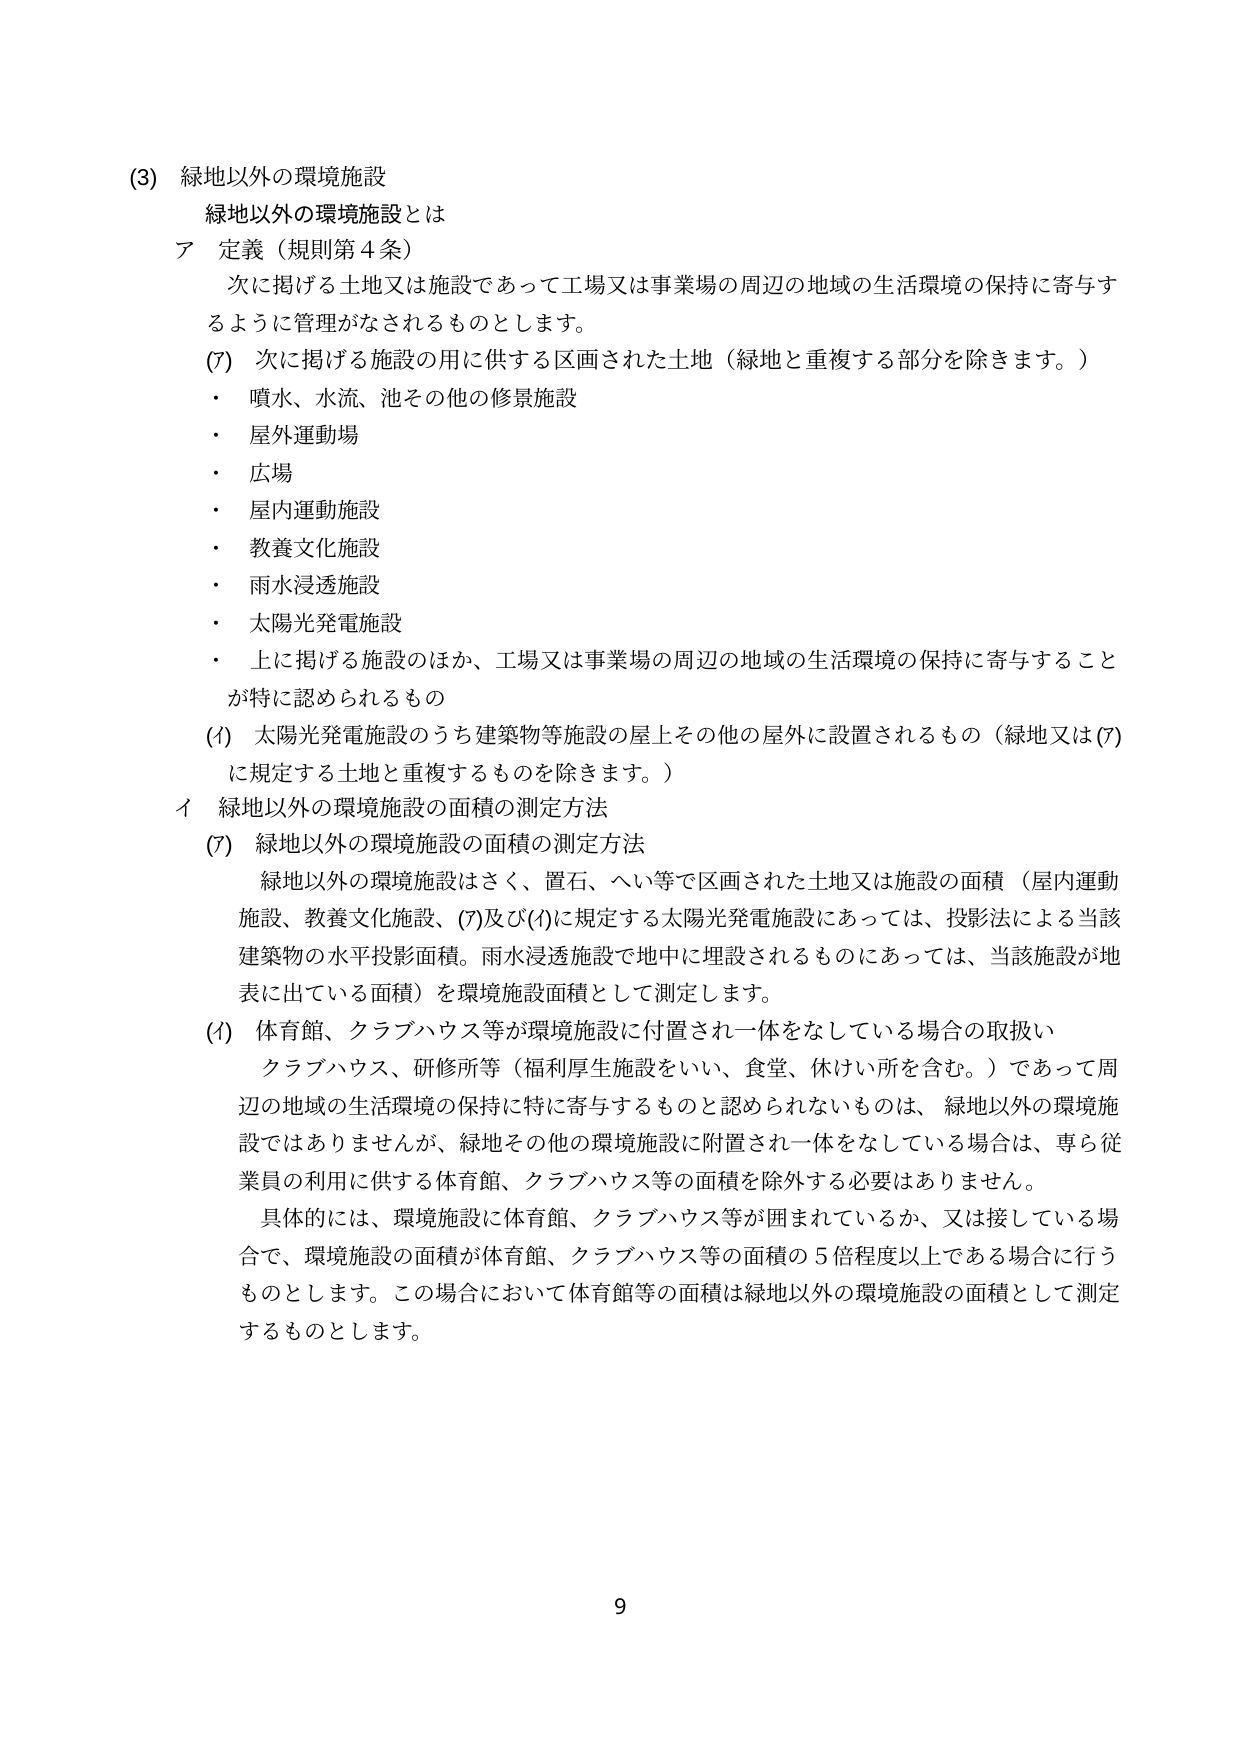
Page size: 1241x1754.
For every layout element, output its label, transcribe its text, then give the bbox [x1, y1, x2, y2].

text ・ 雨水浸透施設 [206, 565, 1122, 603]
text (ｲ) 太陽光発電施設のうち建築物等施設の屋上その他の屋外に設置されるもの（緑地又は(ｱ)に規定する土地と重複するものを除きます。） [206, 715, 1122, 790]
text ・ 屋外運動場 [206, 415, 1122, 453]
subtitle ア 定義（規則第４条） [173, 232, 1122, 265]
text 次に掲げる土地又は施設であって工場又は事業場の周辺の地域の生活環境の保持に寄与するように管理がなされるものとします。 [206, 265, 1122, 340]
subtitle (ｲ) 体育館、クラブハウス等が環境施設に付置され一体をなしている場合の取扱い [206, 1011, 1122, 1048]
text 緑地以外の環境施設とは [206, 194, 1122, 232]
text クラブハウス、研修所等（福利厚生施設をいい、食堂、休けい所を含む。）であって周辺の地域の生活環境の保持に特に寄与するものと認められないものは、 緑地以外の環境施設ではありませんが、緑地その他の環境施設に附置され一体をなしている場合は、専ら従業員の利用に供する体育館、クラブハウス等の面積を除外する必要はありません。 [238, 1048, 1122, 1198]
subtitle (3) 緑地以外の環境施設 [129, 157, 1122, 194]
text ・ 広場 [206, 453, 1122, 490]
text ・ 噴水、水流、池その他の修景施設 [206, 378, 1122, 415]
text ・ 教養文化施設 [206, 528, 1122, 565]
text ・ 太陽光発電施設 [206, 603, 1122, 640]
subtitle (ｱ) 緑地以外の環境施設の面積の測定方法 [206, 823, 1122, 861]
subtitle (ｱ) 次に掲げる施設の用に供する区画された土地（緑地と重複する部分を除きます。） [206, 340, 1122, 378]
text ・ 屋内運動施設 [206, 490, 1122, 528]
text 緑地以外の環境施設はさく、置石、へい等で区画された土地又は施設の面積 （屋内運動施設、教養文化施設、(ｱ)及び(ｲ)に規定する太陽光発電施設にあっては、投影法による当該建築物の水平投影面積。雨水浸透施設で地中に埋設されるものにあっては、当該施設が地表に出ている面積）を環境施設面積として測定します。 [238, 861, 1122, 1011]
subtitle イ 緑地以外の環境施設の面積の測定方法 [173, 790, 1122, 823]
text 具体的には、環境施設に体育館、クラブハウス等が囲まれているか、又は接している場合で、環境施設の面積が体育館、クラブハウス等の面積の５倍程度以上である場合に行うものとします。この場合において体育館等の面積は緑地以外の環境施設の面積として測定するものとします。 [238, 1198, 1122, 1348]
text ・ 上に掲げる施設のほか、工場又は事業場の周辺の地域の生活環境の保持に寄与することが特に認められるもの [206, 640, 1122, 715]
